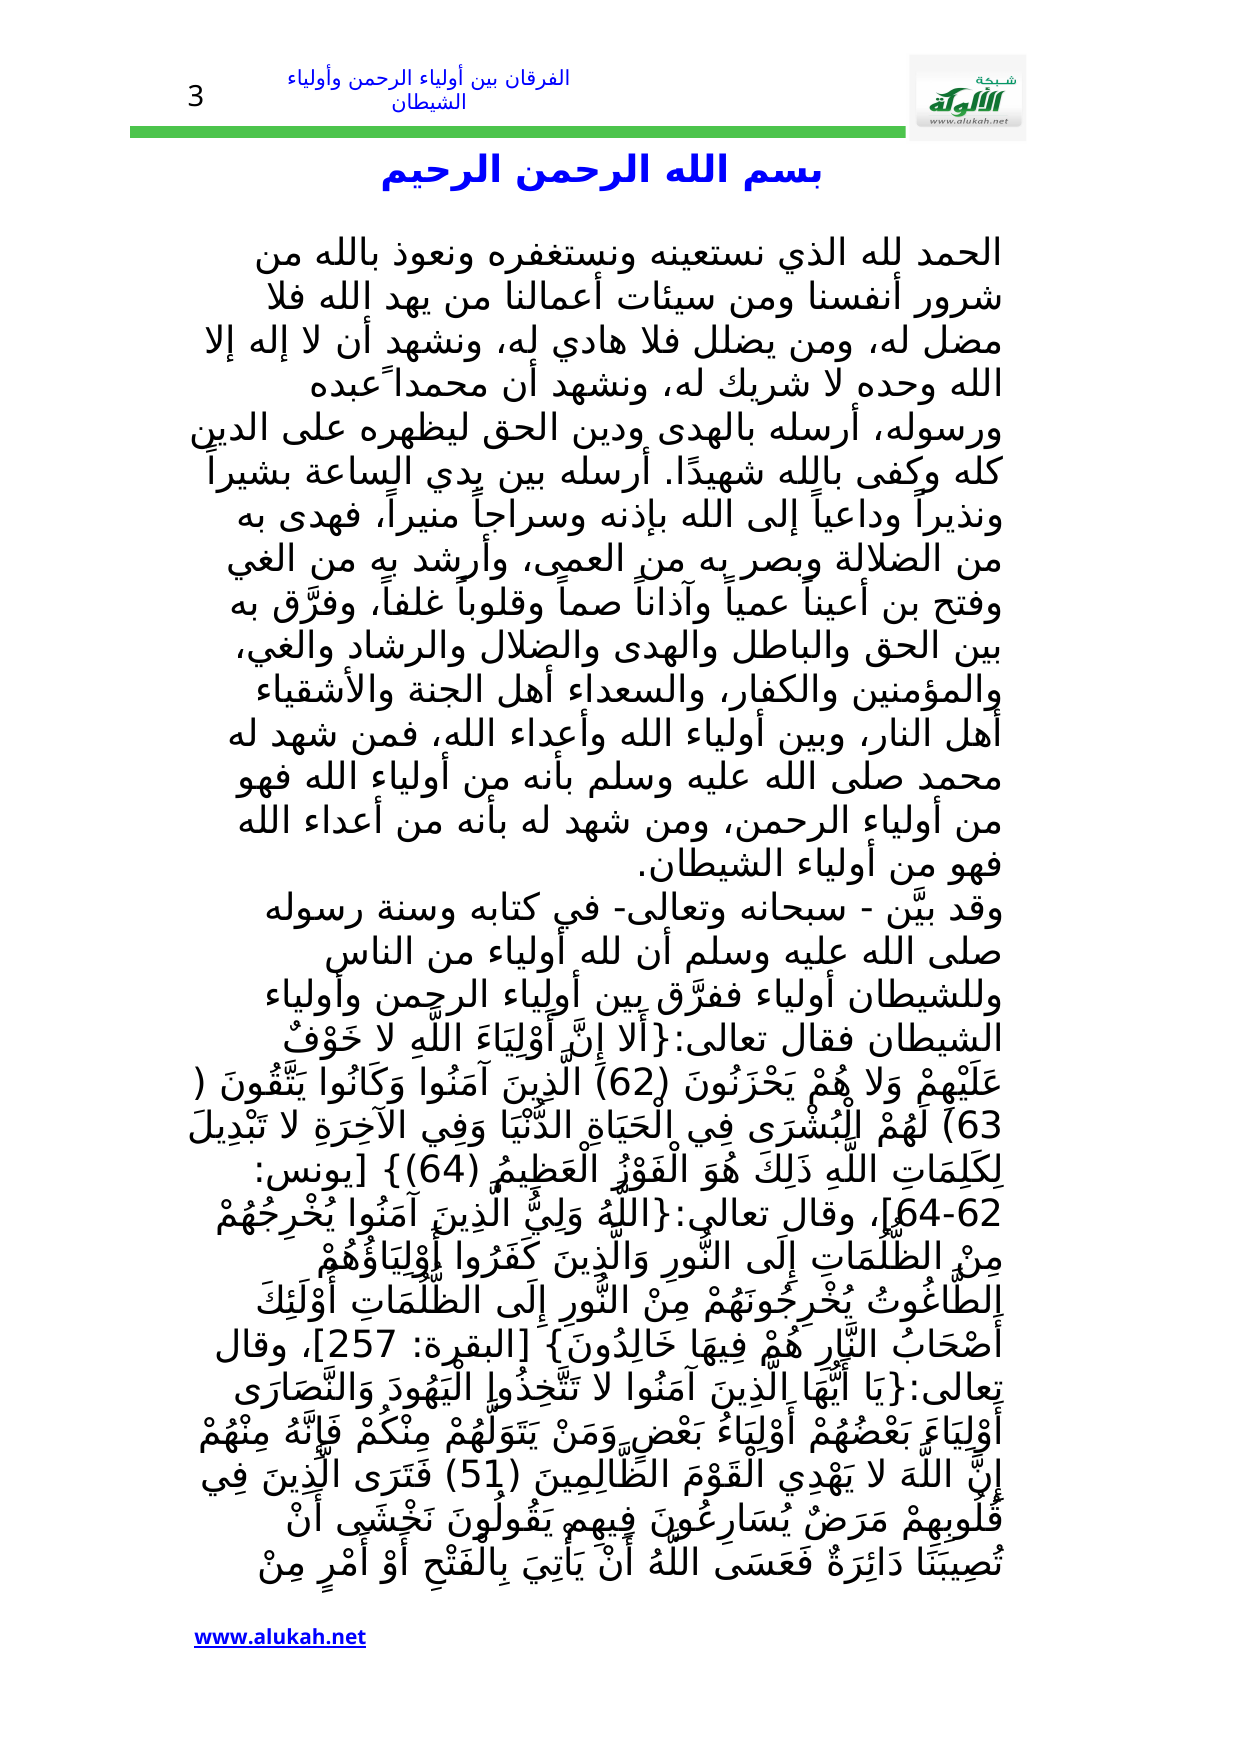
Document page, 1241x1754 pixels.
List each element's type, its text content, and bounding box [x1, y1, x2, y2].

text الحمد لله الذي نستعينه ونستغفره ونعوذ بالله من شرور أنفسنا ومن سيئات أعمالنا من يهد الله فلا مضل له، ومن يضلل فلا هادي له، ونشهد أن لا إله إلا الله وحده لا شريك له، ونشهد أن محمدا ًعبده ورسوله، أرسله بالهدى ودين الحق ليظهره على الدين كله وكفى بالله شهيدًا. أرسله بين يدي الساعة بشيراً ونذيراً وداعياً إلى الله بإذنه وسراجاً منيراً، فهدى به من الضلالة وبصر به من العمى، وأرشد به من الغي وفتح بن أعيناً عمياً وآذاناً صماً وقلوباً غلفاً، وفرَّق به بين الحق والباطل والهدى والضلال والرشاد والغي، والمؤمنين والكفار، والسعداء أهل الجنة والأشقياء أهل النار، وبين أولياء الله وأعداء الله، فمن شهد له محمد صلى الله عليه وسلم بأنه من أولياء الله فهو من أولياء الرحمن، ومن شهد له بأنه من أعداء الله فهو من أولياء الشيطان. [187, 231, 1004, 886]
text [187, 886, 1004, 1584]
subtitle بسم الله الرحمن الرحيم [187, 148, 1004, 191]
